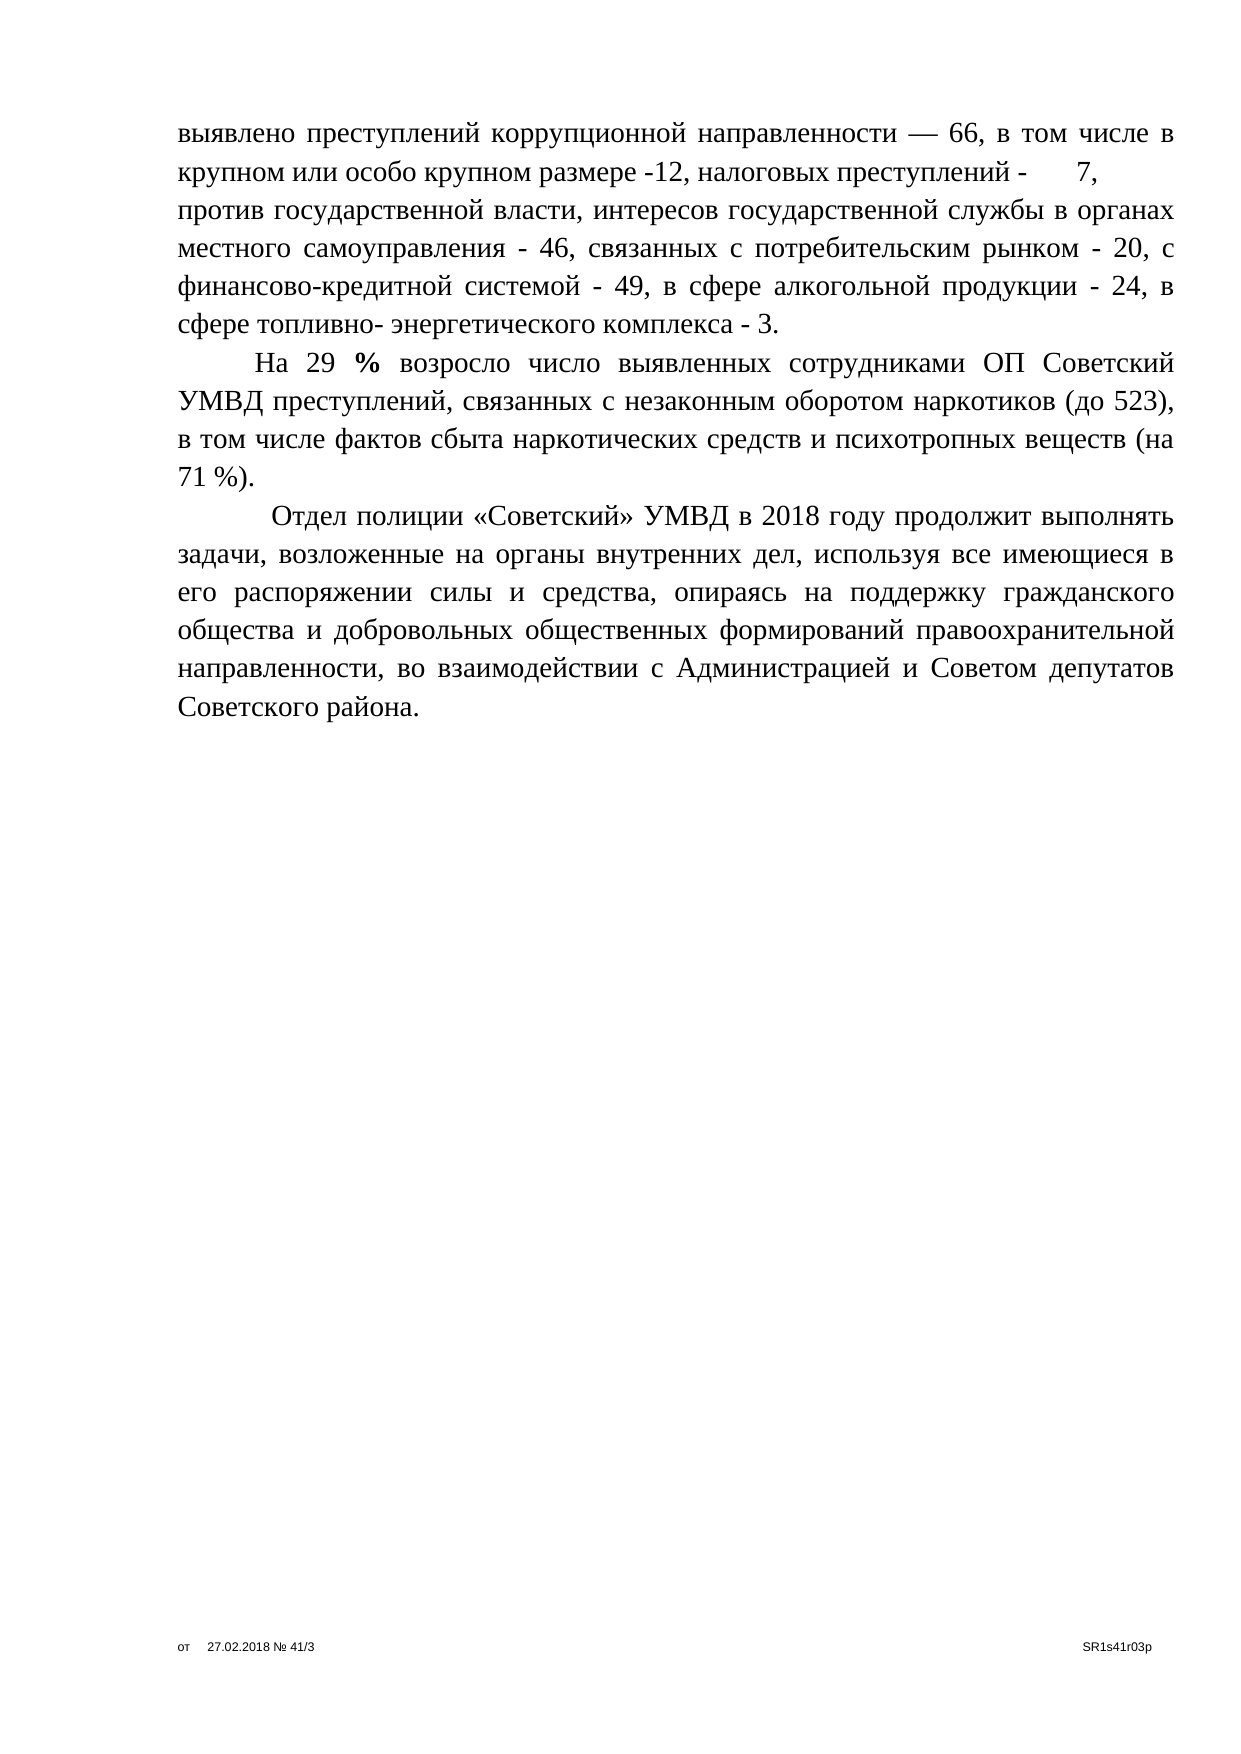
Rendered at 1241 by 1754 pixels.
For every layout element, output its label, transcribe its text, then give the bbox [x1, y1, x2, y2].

text На 29 % возросло число выявленных сотрудниками ОП Советский УМВД преступлений, связанных с незаконным оборотом наркотиков (до 523), в том числе фактов сбыта наркотических средств и психотропных веществ (на 71 %). [177, 342, 1175, 383]
text Отдел полиции «Советский» УМВД в 2018 году продолжит выполнять задачи, возложенные на органы внутренних дел, используя все имеющиеся в его распоряжении силы и средства, опираясь на поддержку гражданского общества и добровольных общественных формирований правоохранительной направленности, во взаимодействии с Администрацией и Советом депутатов Советского района. [177, 684, 1175, 724]
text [177, 149, 1175, 192]
text Отдел полиции «Советский» УМВД в 2018 году продолжит выполнять задачи, возложенные на органы внутренних дел, используя все имеющиеся в его распоряжении силы и средства, опираясь на поддержку гражданского общества и добровольных общественных формирований правоохранительной направленности, во взаимодействии с Администрацией и Советом депутатов Советского района. [177, 494, 1175, 536]
text На 29 % возросло число выявленных сотрудниками ОП Советский УМВД преступлений, связанных с незаконным оборотом наркотиков (до 523), в том числе фактов сбыта наркотических средств и психотропных веществ (на 71 %). [177, 455, 1175, 494]
